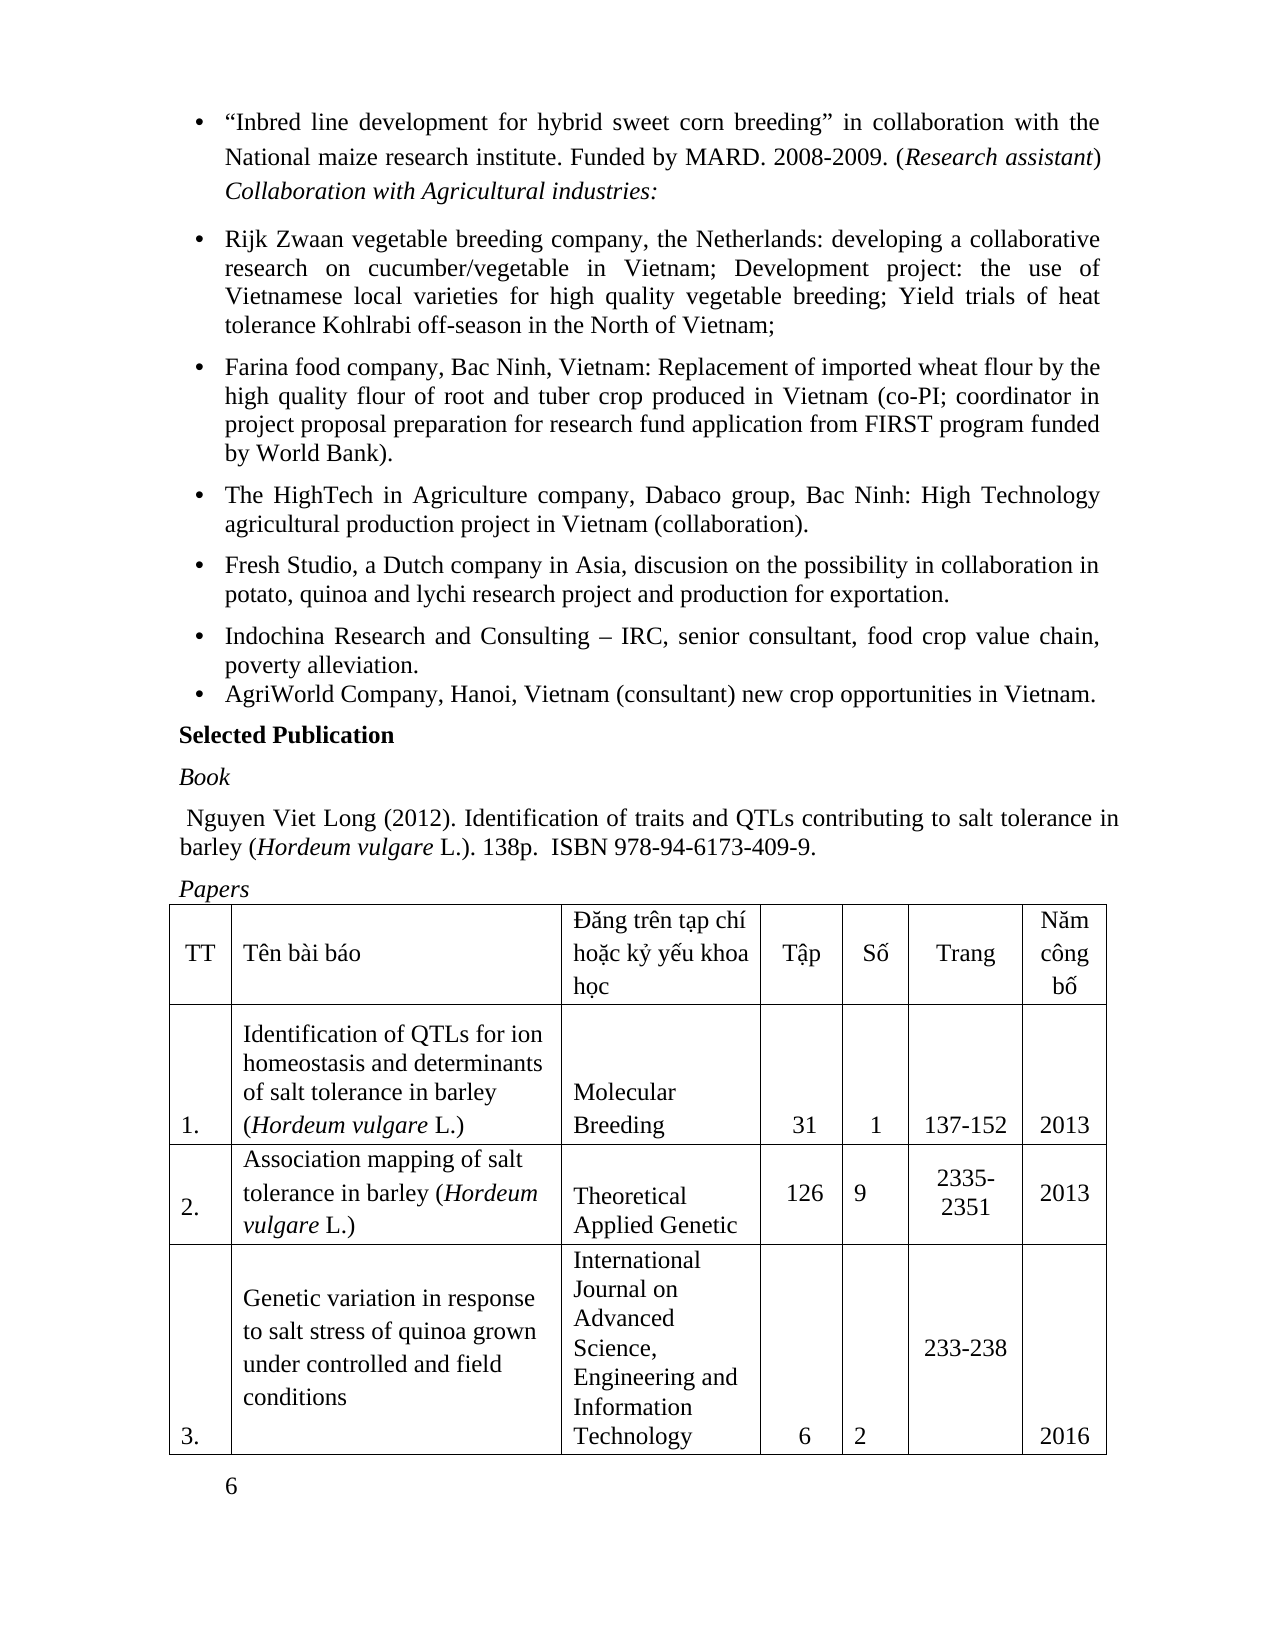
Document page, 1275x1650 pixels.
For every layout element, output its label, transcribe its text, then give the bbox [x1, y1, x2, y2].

table_cell Identification of QTLs for ion homeostasis and determinants of salt tolerance in barley (Hordeum vulgare L.) [232, 1005, 561, 1143]
table_header Đăng trên tạp chí hoặc kỷ yếu khoa học [562, 905, 760, 1004]
table_header Trang [909, 905, 1022, 1004]
table_cell 2 [843, 1245, 908, 1454]
list “Inbred line development for hybrid sweet corn breeding” in collaboration with the National maize research institute. Funded by MARD. 2008-2009. (Research assistant) Collaboration with Agricultural industries: [195, 107, 1101, 205]
table_header Năm công bố [1023, 905, 1106, 1004]
table_cell 2013 [1023, 1145, 1106, 1244]
list Rijk Zwaan vegetable breeding company, the Netherlands: developing a collaborative research on cucumber/vegetable in Vietnam; Development project: the use of Vietnamese local varieties for high quality vegetable breeding; Yield trials of heat tolerance Kohlrabi off-season in the North of Vietnam; [195, 224, 1101, 339]
text Book [178, 762, 1156, 790]
table_cell International Journal on Advanced Science, Engineering and Information Technology [562, 1245, 760, 1454]
table_cell 1. [170, 1005, 231, 1143]
table_header Tập [761, 905, 842, 1004]
table_cell 3. [170, 1245, 231, 1454]
table_header TT [170, 905, 231, 1004]
table_cell 2016 [1023, 1245, 1106, 1454]
table_cell 2335- 2351 [909, 1145, 1022, 1244]
text Nguyen Viet Long (2012). Identification of traits and QTLs contributing to salt tolerance in barley (Hordeum vulgare L.). 138p. ISBN 978-94-6173-409-9. [178, 803, 1120, 861]
table_cell 2. [170, 1145, 231, 1244]
table_header Tên bài báo [232, 905, 561, 1004]
table_cell 2013 [1023, 1005, 1106, 1143]
table_cell 1 [843, 1005, 908, 1143]
table_header Số [843, 905, 908, 1004]
list Indochina Research and Consulting – IRC, senior consultant, food crop value chain, poverty alleviation. [195, 621, 1101, 678]
list The HighTech in Agriculture company, Dabaco group, Bac Ninh: High Technology agricultural production project in Vietnam (collaboration). [195, 480, 1101, 537]
subtitle Selected Publication [178, 720, 1156, 749]
table_cell Genetic variation in response to salt stress of quinoa grown under controlled and field conditions [232, 1245, 561, 1454]
list Fresh Studio, a Dutch company in Asia, discusion on the possibility in collaboration in potato, quinoa and lychi research project and production for exportation. [195, 550, 1101, 608]
table_cell Association mapping of salt tolerance in barley (Hordeum vulgare L.) [232, 1145, 561, 1244]
table_cell 9 [843, 1145, 908, 1244]
table_cell 31 [761, 1005, 842, 1143]
table_cell 6 [761, 1245, 842, 1454]
table_cell 233-238 [909, 1245, 1022, 1454]
table_cell Theoretical Applied Genetic [562, 1145, 760, 1244]
table_cell 137-152 [909, 1005, 1022, 1143]
list Farina food company, Bac Ninh, Vietnam: Replacement of imported wheat flour by the high quality flour of root and tuber crop produced in Vietnam (co-PI; coordinator in project proposal preparation for research fund application from FIRST program funded by World Bank). [195, 352, 1101, 467]
table_cell 126 [761, 1145, 842, 1244]
list AgriWorld Company, Hanoi, Vietnam (consultant) new crop opportunities in Vietnam. [195, 678, 1101, 707]
text Papers [178, 874, 1156, 903]
table_cell Molecular Breeding [562, 1005, 760, 1143]
